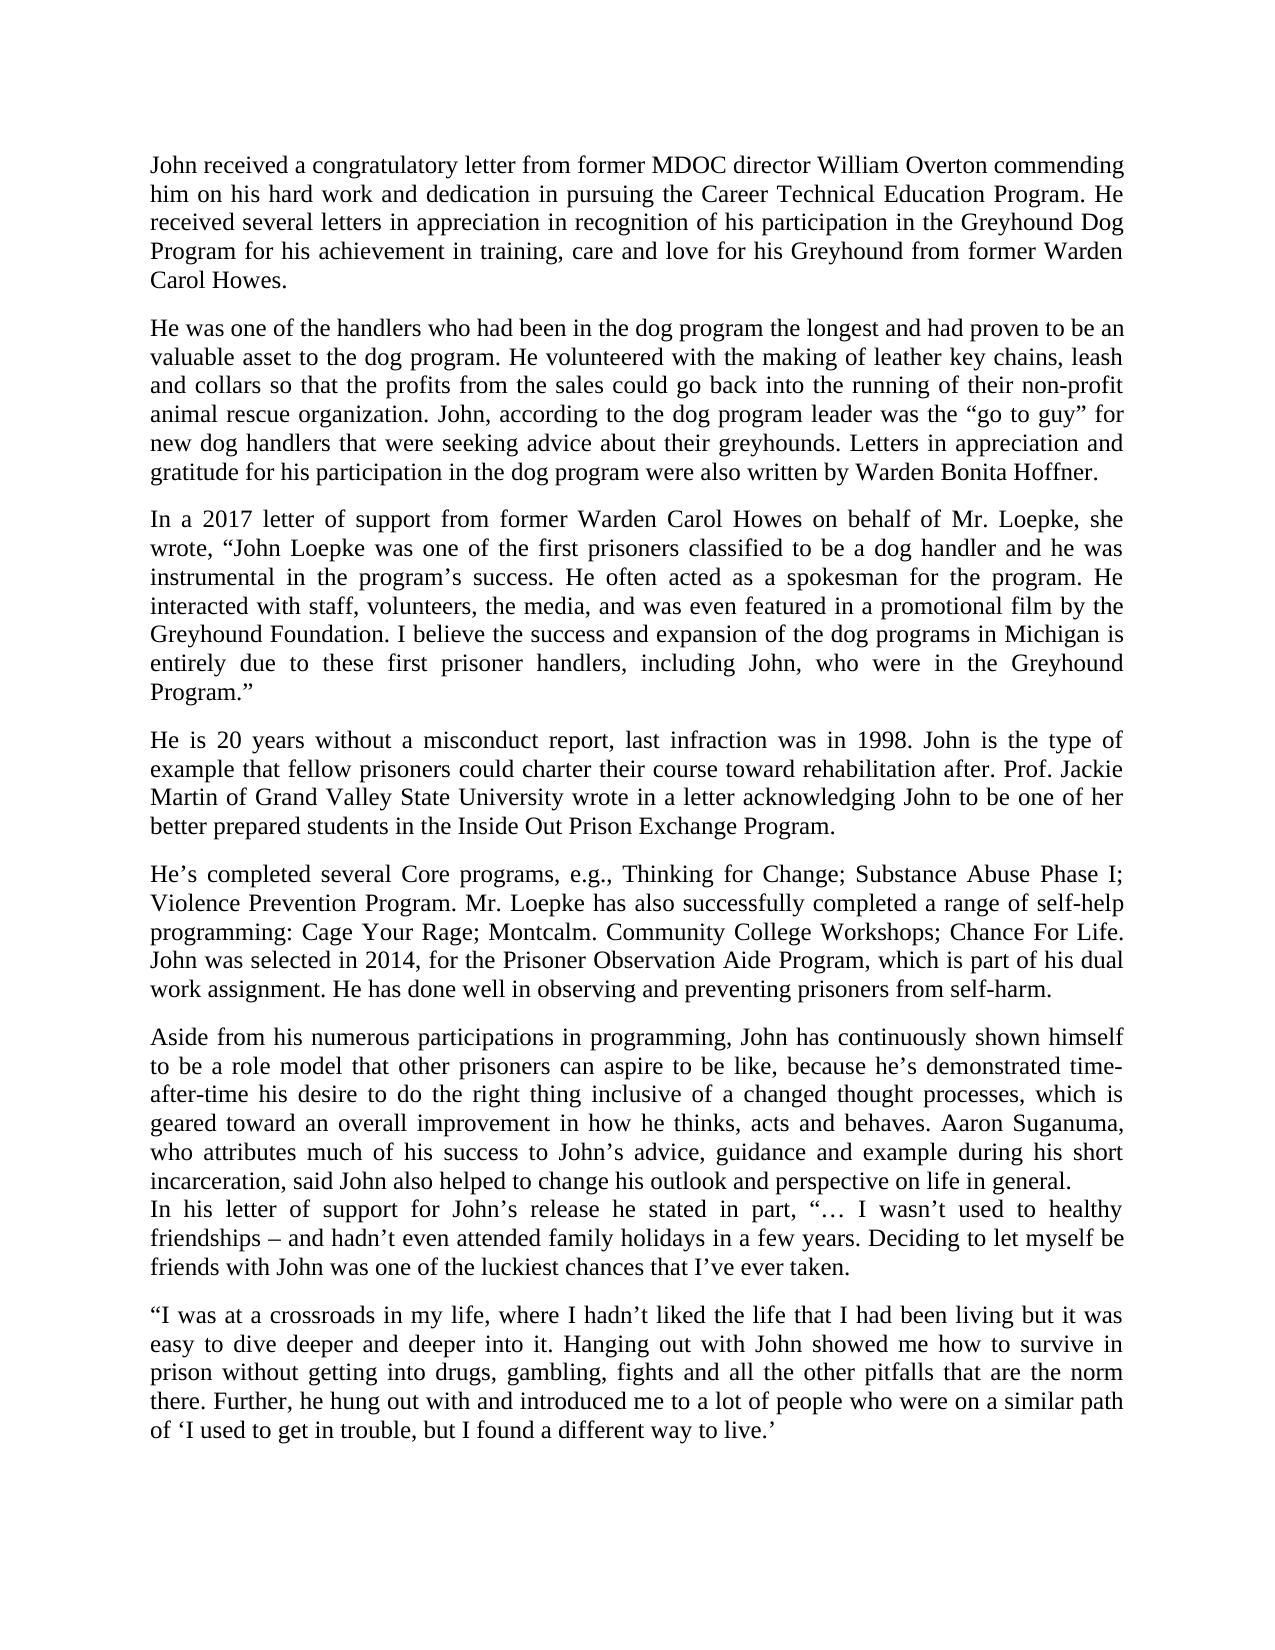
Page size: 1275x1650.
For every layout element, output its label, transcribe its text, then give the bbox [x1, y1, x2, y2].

text He’s completed several Core programs, e.g., Thinking for Change; Substance Abuse Phase I; Violence Prevention Program. Mr. Loepke has also successfully completed a range of self-help programming: Cage Your Rage; Montcalm. Community College Workshops; Chance For Life. John was selected in 2014, for the Prisoner Observation Aide Program, which is part of his dual work assignment. He has done well in observing and preventing prisoners from self-harm. [150, 859, 1125, 1003]
text John received a congratulatory letter from former MDOC director William Overton commending him on his hard work and dedication in pursuing the Career Technical Education Program. He received several letters in appreciation in recognition of his participation in the Greyhound Dog Program for his achievement in training, care and love for his Greyhound from former Warden Carol Howes. [150, 150, 1125, 294]
text He was one of the handlers who had been in the dog program the longest and had proven to be an valuable asset to the dog program. He volunteered with the making of leather key chains, leash and collars so that the profits from the sales could go back into the running of their non-profit animal rescue organization. John, according to the dog program leader was the “go to guy” for new dog handlers that were seeking advice about their greyhounds. Letters in appreciation and gratitude for his participation in the dog program were also written by Warden Bonita Hoffner. [150, 313, 1125, 485]
text In a 2017 letter of support from former Warden Carol Howes on behalf of Mr. Loepke, she wrote, “John Loepke was one of the first prisoners classified to be a dog handler and he was instrumental in the program’s success. He often acted as a spokesman for the program. He interacted with staff, volunteers, the media, and was even featured in a promotional film by the Greyhound Foundation. I believe the success and expansion of the dog programs in Michigan is entirely due to these first prisoner handlers, including John, who were in the Greyhound Program.” [150, 504, 1125, 706]
text He is 20 years without a misconduct report, last infraction was in 1998. John is the type of example that fellow prisoners could charter their course toward rehabilitation after. Prof. Jackie Martin of Grand Valley State University wrote in a letter acknowledging John to be one of her better prepared students in the Inside Out Prison Exchange Program. [150, 725, 1125, 840]
text In his letter of support for John’s release he stated in part, “… I wasn’t used to healthy friendships – and hadn’t even attended family holidays in a few years. Deciding to let myself be friends with John was one of the luckiest chances that I’ve ever taken. [150, 1194, 1125, 1281]
text “I was at a crossroads in my life, where I hadn’t liked the life that I had been living but it was easy to dive deeper and deeper into it. Hanging out with John showed me how to survive in prison without getting into drugs, gambling, fights and all the other pitfalls that are the norm there. Further, he hung out with and introduced me to a lot of people who were on a similar path of ‘I used to get in trouble, but I found a different way to live.’ [150, 1300, 1125, 1444]
text Aside from his numerous participations in programming, John has continuously shown himself to be a role model that other prisoners can aspire to be like, because he’s demonstrated time-after-time his desire to do the right thing inclusive of a changed thought processes, which is geared toward an overall improvement in how he thinks, acts and behaves. Aaron Suganuma, who attributes much of his success to John’s advice, guidance and example during his short incarceration, said John also helped to change his outlook and perspective on life in general. [150, 1022, 1125, 1194]
